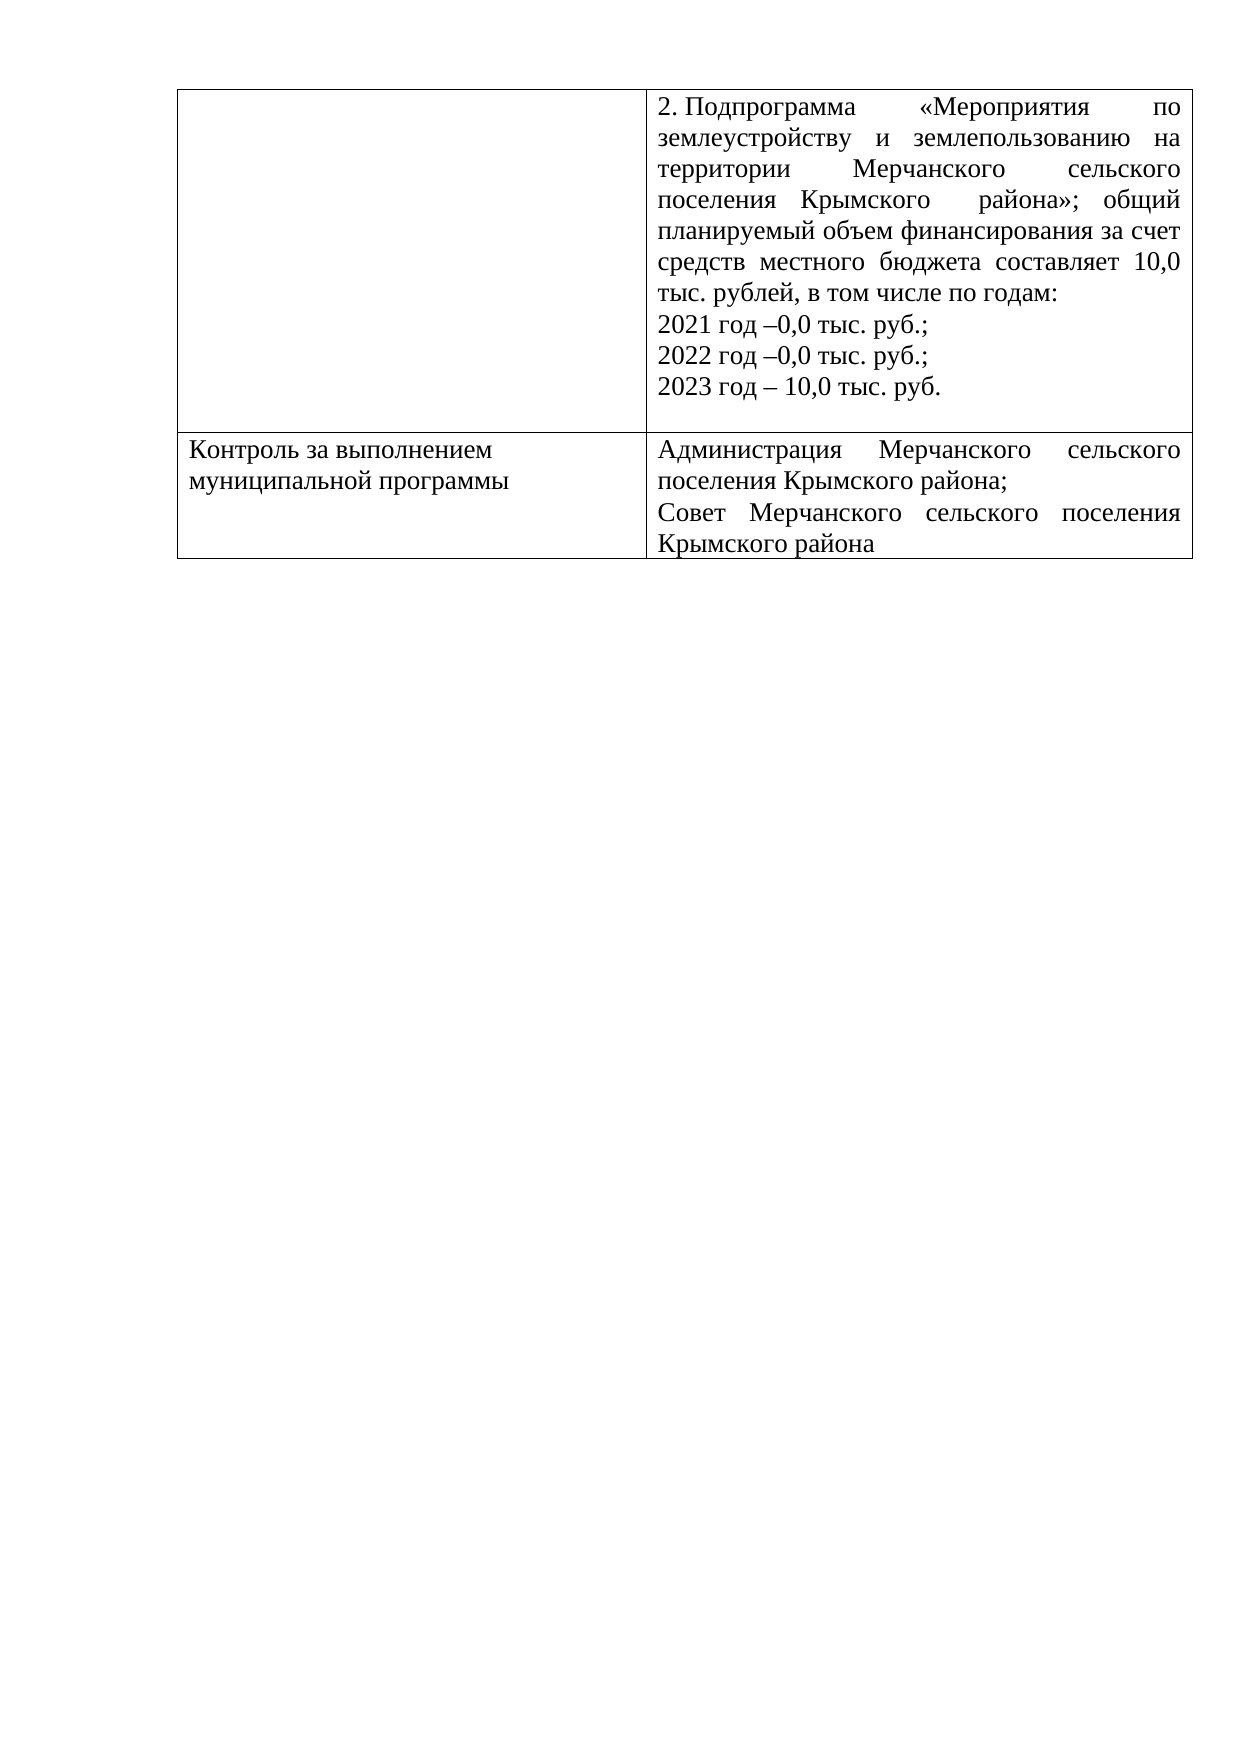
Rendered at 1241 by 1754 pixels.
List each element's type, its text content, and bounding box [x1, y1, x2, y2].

table_cell Администрация Мерчанского сельского поселения Крымского района; Совет Мерчанского сельского поселения Крымского района [647, 433, 1192, 558]
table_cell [647, 90, 1192, 432]
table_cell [178, 90, 646, 432]
table_cell Контроль за выполнением муниципальной программы [178, 433, 646, 558]
